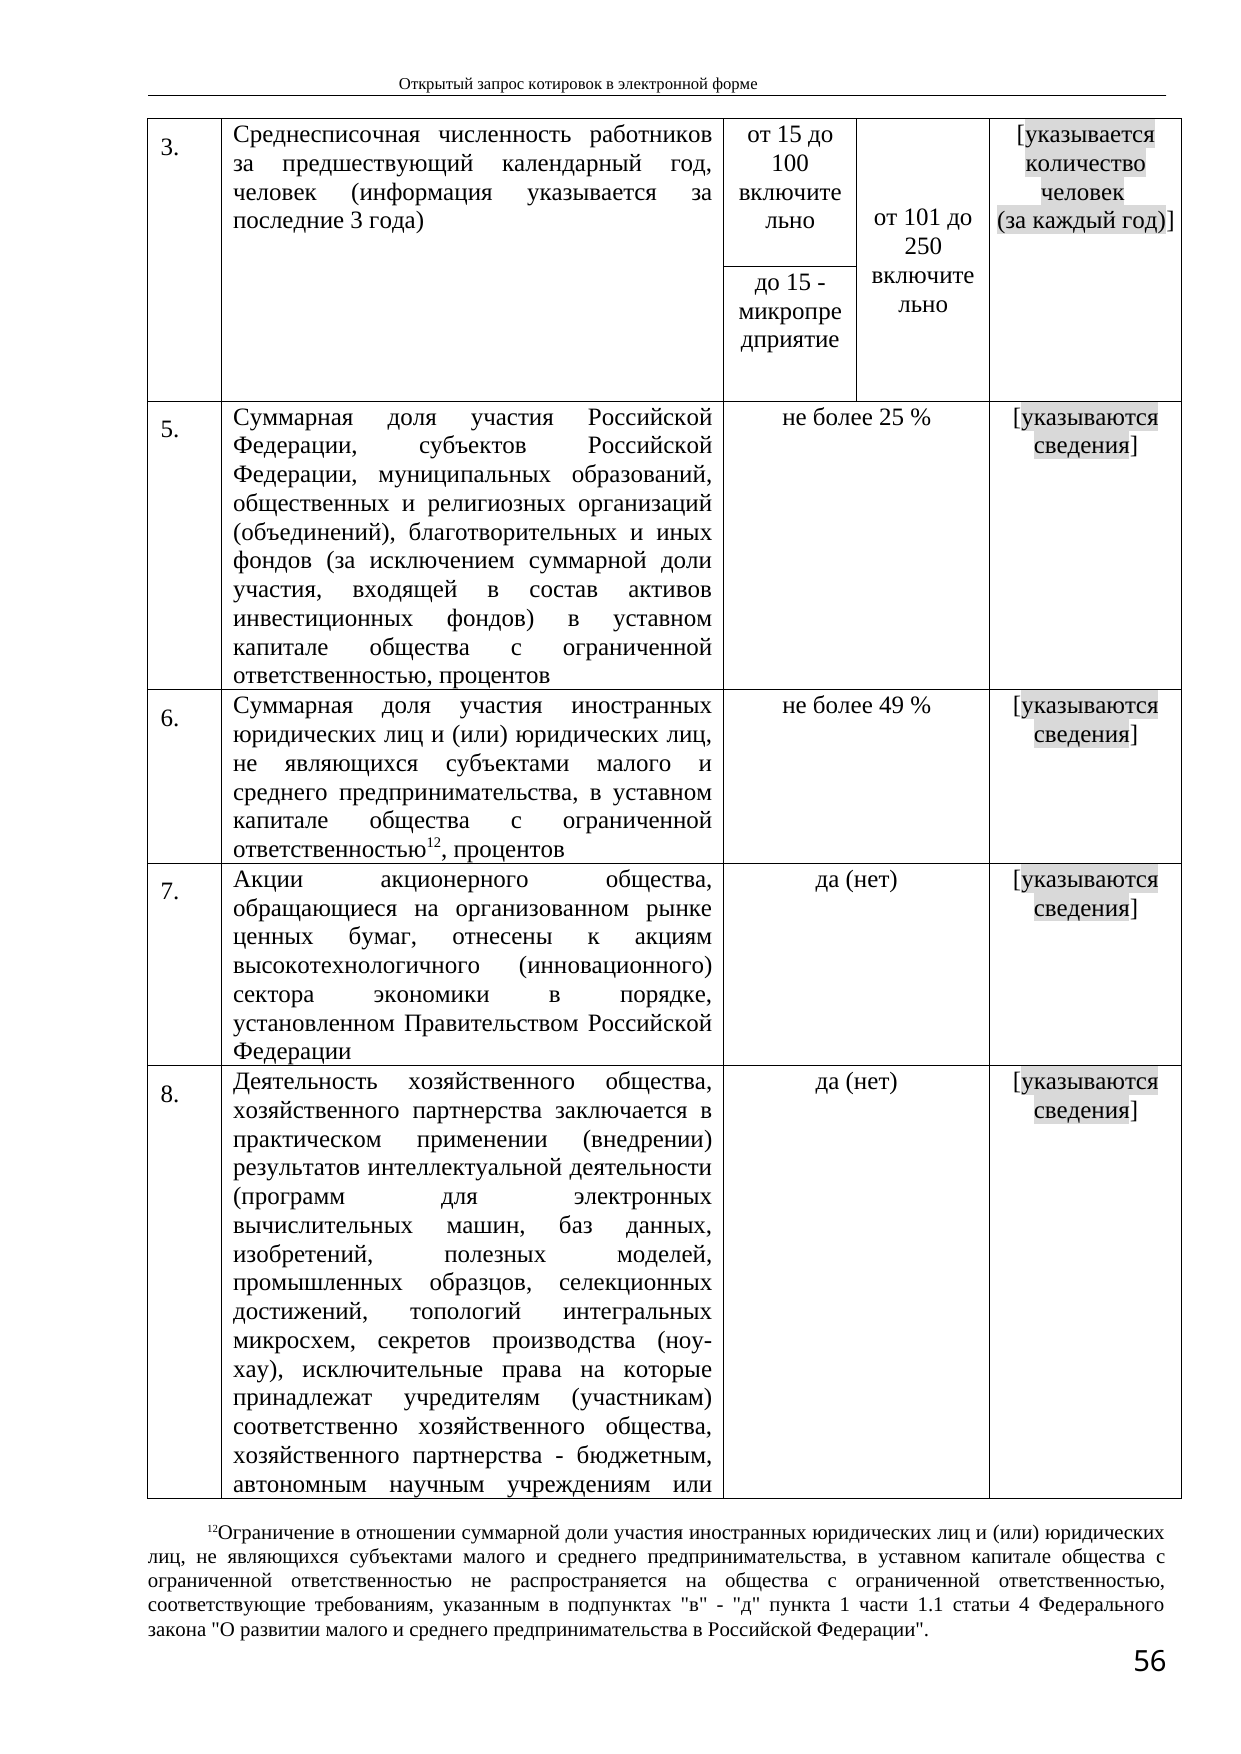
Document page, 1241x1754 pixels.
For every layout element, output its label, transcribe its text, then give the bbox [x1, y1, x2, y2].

table_cell [указываются сведения] [990, 864, 1181, 1065]
table_cell да (нет) [724, 864, 989, 1065]
table_cell да (нет) [724, 1066, 989, 1497]
table_cell Среднесписочная численность работников за предшествующий календарный год, человек (информация указывается за последние 3 года) [222, 119, 723, 401]
table_cell [указываются сведения] [990, 402, 1181, 689]
table_cell [148, 402, 221, 689]
table_cell от 15 до 100 включительно [724, 119, 856, 266]
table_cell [990, 1066, 1181, 1497]
table_cell не более 25 % [724, 402, 989, 689]
table_cell [указываются сведения] [990, 690, 1181, 863]
table_cell Суммарная доля участия иностранных юридических лиц и (или) юридических лиц, не являющихся субъектами малого и среднего предпринимательства, в уставном капитале общества с ограниченной ответственностью, процентов [222, 690, 723, 863]
table_cell не более 49 % [724, 690, 989, 863]
table_cell Акции акционерного общества, обращающиеся на организованном рынке ценных бумаг, отнесены к акциям высокотехнологичного (инновационного) сектора экономики в порядке, установленном Правительством Российской Федерации [222, 864, 723, 1065]
table_cell до 15 - микропредприятие [724, 267, 856, 401]
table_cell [222, 1066, 723, 1497]
table_cell [148, 864, 221, 1065]
table_cell [148, 1066, 221, 1497]
table_cell [указывается количество человек (за каждый год)] [990, 119, 1181, 401]
table_cell [148, 119, 221, 401]
table_cell [148, 690, 221, 863]
table_cell Суммарная доля участия Российской Федерации, субъектов Российской Федерации, муниципальных образований, общественных и религиозных организаций (объединений), благотворительных и иных фондов (за исключением суммарной доли участия, входящей в состав активов инвестиционных фондов) в уставном капитале общества с ограниченной ответственностью, процентов [222, 402, 723, 689]
table_cell от 101 до 250 включительно [857, 119, 989, 401]
